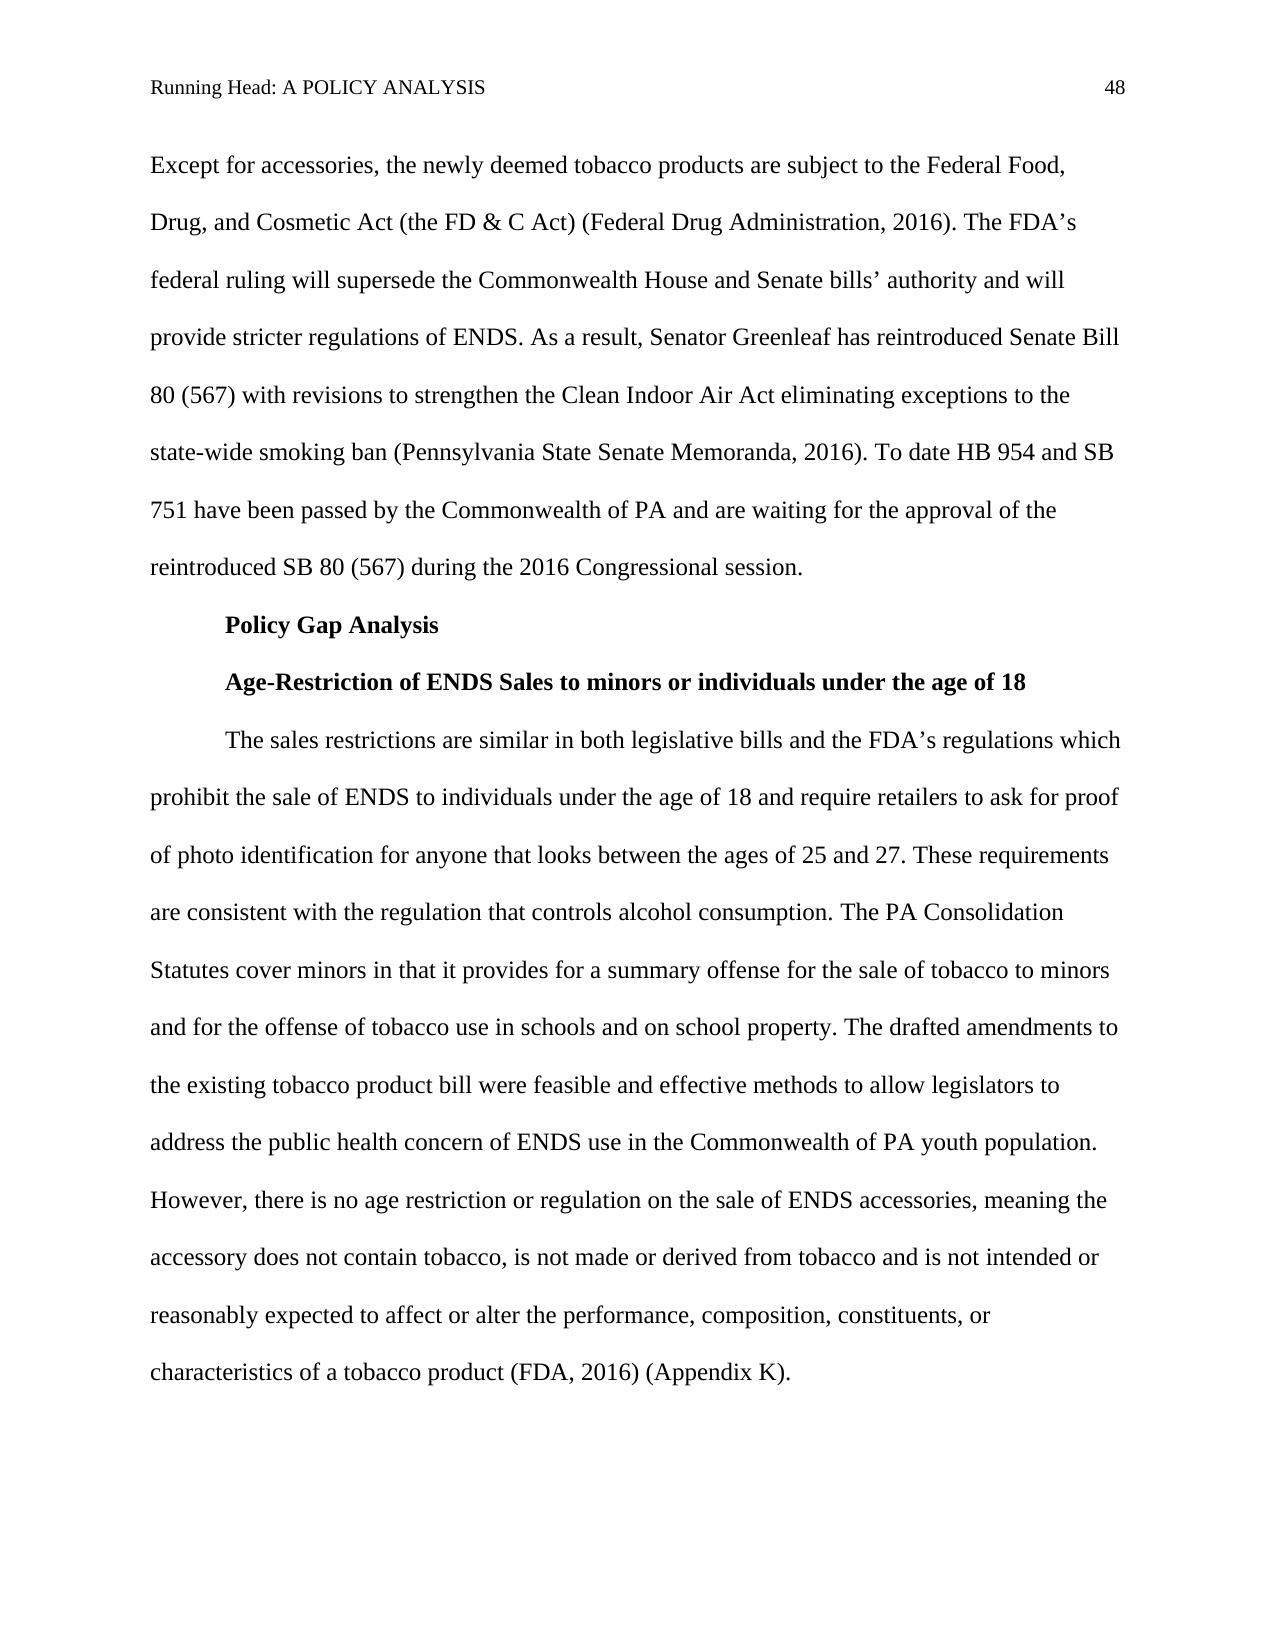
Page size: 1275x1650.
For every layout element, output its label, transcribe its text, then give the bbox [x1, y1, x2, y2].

text The sales restrictions are similar in both legislative bills and the FDA’s regulations which prohibit the sale of ENDS to individuals under the age of 18 and require retailers to ask for proof of photo identification for anyone that looks between the ages of 25 and 27. These requirements are consistent with the regulation that controls alcohol consumption. The PA Consolidation Statutes cover minors in that it provides for a summary offense for the sale of tobacco to minors and for the offense of tobacco use in schools and on school property. The drafted amendments to the existing tobacco product bill were feasible and effective methods to allow legislators to address the public health concern of ENDS use in the Commonwealth of PA youth population. However, there is no age restriction or regulation on the sale of ENDS accessories, meaning the accessory does not contain tobacco, is not made or derived from tobacco and is not intended or reasonably expected to affect or alter the performance, composition, constituents, or characteristics of a tobacco product (FDA, 2016) (Appendix K). [150, 725, 1125, 1386]
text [150, 150, 1125, 581]
text Age-Restriction of ENDS Sales to minors or individuals under the age of 18 [150, 667, 1125, 696]
text Policy Gap Analysis [150, 610, 1125, 639]
